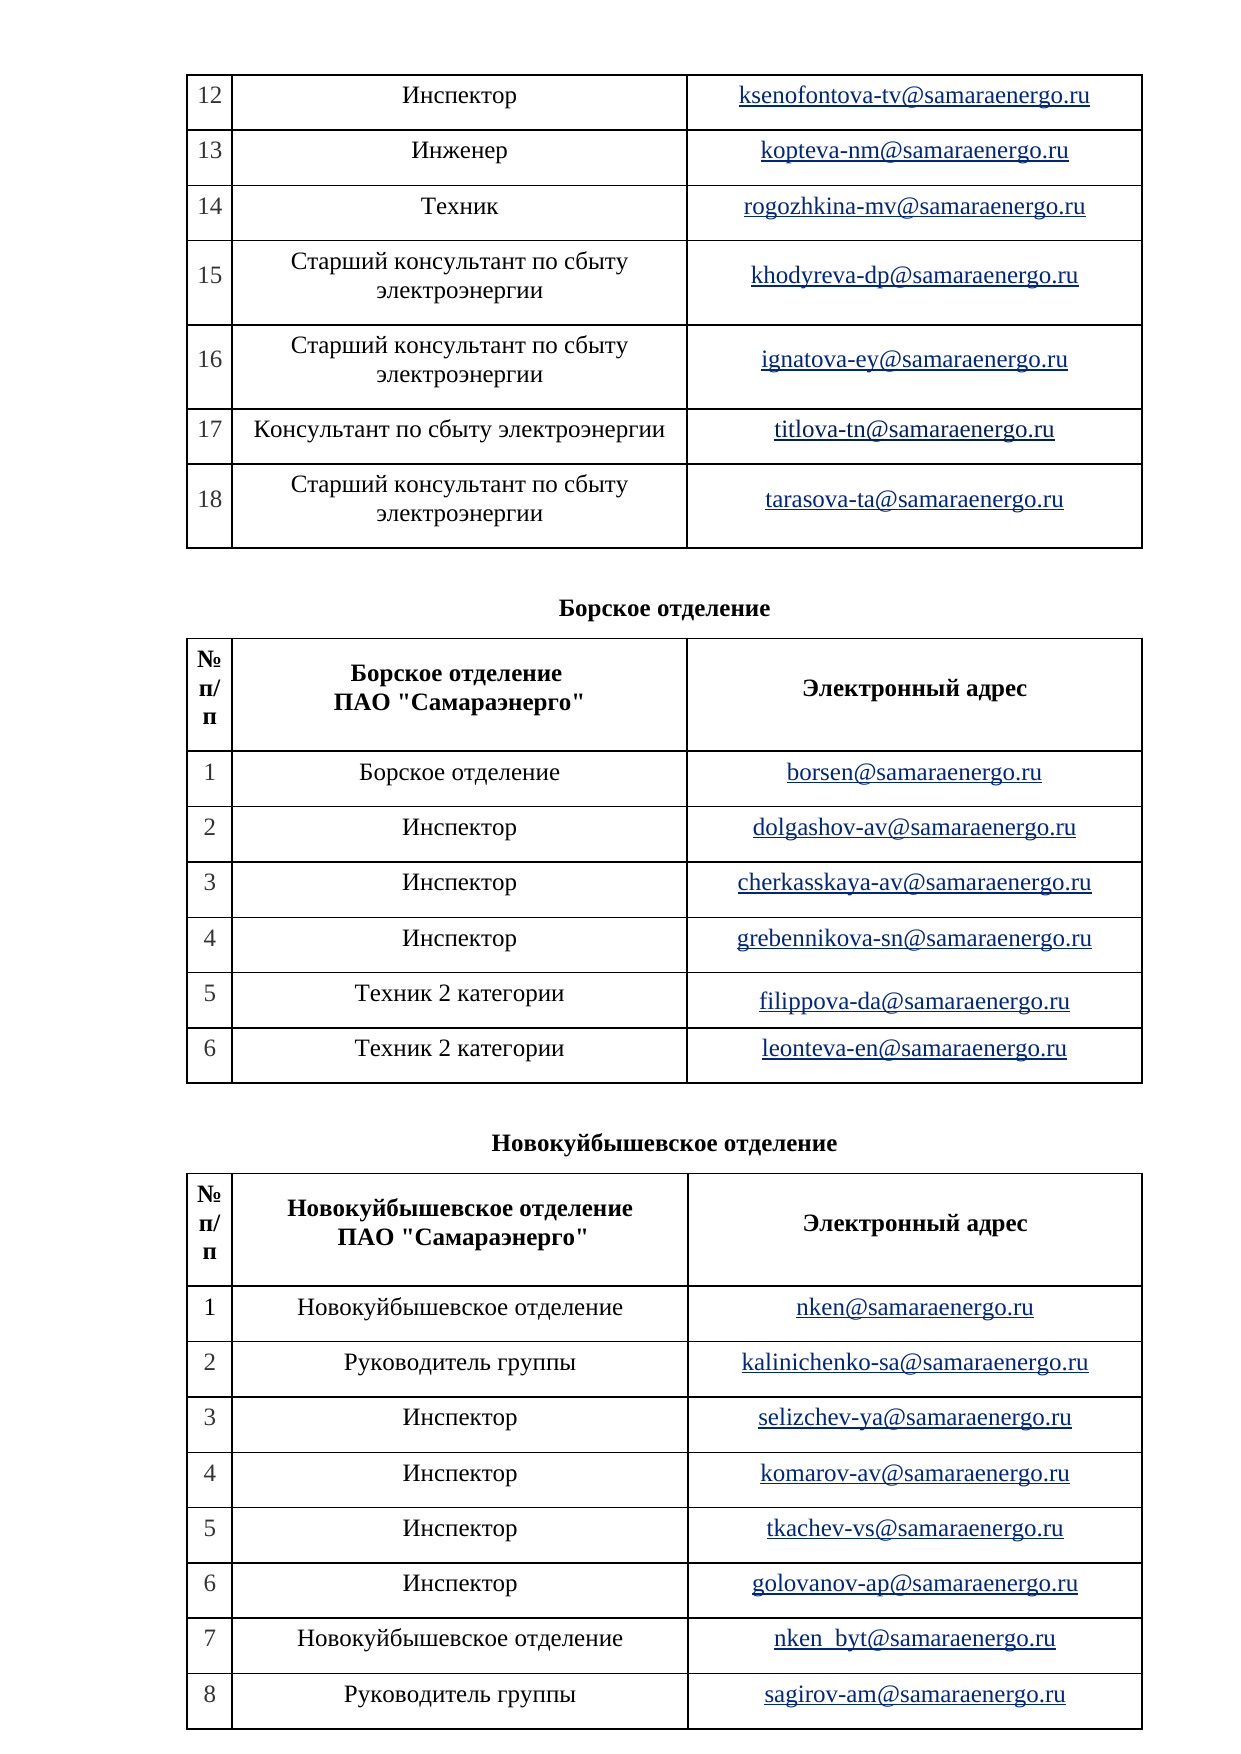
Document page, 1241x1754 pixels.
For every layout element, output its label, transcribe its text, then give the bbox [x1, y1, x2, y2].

table_cell Консультант по сбыту электроэнергии [233, 410, 686, 463]
text Борское отделение [177, 593, 1152, 622]
table_cell Техник 2 категории [233, 973, 686, 1027]
table_header Электронный адрес [688, 639, 1141, 750]
table_cell leonteva-en@samaraenergo.ru [688, 1029, 1141, 1082]
table_cell Техник 2 категории [233, 1029, 686, 1082]
table_cell rogozhkina-mv@samaraenergo.ru [688, 186, 1141, 240]
table_cell sagirov-am@samaraenergo.ru [689, 1674, 1141, 1728]
table_cell ignatova-ey@samaraenergo.ru [688, 326, 1141, 408]
table_cell Инженер [233, 131, 686, 184]
table_header № п/п [188, 1174, 231, 1285]
table_cell 1 [188, 1287, 231, 1341]
table_cell tkachev-vs@samaraenergo.ru [689, 1508, 1141, 1562]
table_cell nken@samaraenergo.ru [689, 1287, 1141, 1341]
table_cell grebennikova-sn@samaraenergo.ru [688, 918, 1141, 972]
table_cell Инспектор [233, 1453, 687, 1507]
table_cell filippova-da@samaraenergo.ru [688, 973, 1141, 1027]
table_cell Старший консультант по сбыту электроэнергии [233, 241, 686, 324]
text Новокуйбышевское отделение [177, 1128, 1152, 1157]
table_cell 4 [188, 918, 231, 972]
table_cell komarov-av@samaraenergo.ru [689, 1453, 1141, 1507]
table_cell ksenofontova-tv@samaraenergo.ru [688, 76, 1141, 129]
table_cell Техник [233, 186, 686, 240]
table_cell 15 [188, 241, 231, 324]
table_cell 18 [188, 465, 231, 547]
table_cell 14 [188, 186, 231, 240]
table_cell borsen@samaraenergo.ru [688, 752, 1141, 806]
table_cell 4 [188, 1453, 231, 1507]
table_cell Новокуйбышевское отделение [233, 1287, 687, 1341]
table_cell Руководитель группы [233, 1342, 687, 1396]
table_cell 7 [188, 1619, 231, 1673]
table_cell Руководитель группы [233, 1674, 687, 1728]
table_cell 2 [188, 807, 231, 861]
table_cell Инспектор [233, 863, 686, 916]
table_cell Новокуйбышевское отделение [233, 1619, 687, 1673]
table_cell Инспектор [233, 76, 686, 129]
table_cell 8 [188, 1674, 231, 1728]
table_header Электронный адрес [689, 1174, 1141, 1285]
table_cell 3 [188, 863, 231, 916]
table_header Борское отделение ПАО "Самараэнерго" [233, 639, 686, 750]
table_cell Инспектор [233, 1564, 687, 1617]
table_cell Старший консультант по сбыту электроэнергии [233, 465, 686, 547]
table_header № п/п [188, 639, 231, 750]
table_cell 5 [188, 1508, 231, 1562]
table_cell titlova-tn@samaraenergo.ru [688, 410, 1141, 463]
table_cell tarasova-ta@samaraenergo.ru [688, 465, 1141, 547]
table_cell kopteva-nm@samaraenergo.ru [688, 131, 1141, 184]
table_cell 2 [188, 1342, 231, 1396]
table_cell 5 [188, 973, 231, 1027]
table_cell 17 [188, 410, 231, 463]
table_cell Инспектор [233, 1398, 687, 1451]
table_cell 13 [188, 131, 231, 184]
table_cell golovanov-ap@samaraenergo.ru [689, 1564, 1141, 1617]
table_cell selizchev-ya@samaraenergo.ru [689, 1398, 1141, 1451]
table_cell Инспектор [233, 918, 686, 972]
table_cell 3 [188, 1398, 231, 1451]
table_cell Инспектор [233, 807, 686, 861]
table_cell 12 [188, 76, 231, 129]
table_cell kalinichenko-sa@samaraenergo.ru [689, 1342, 1141, 1396]
table_cell cherkasskaya-av@samaraenergo.ru [688, 863, 1141, 916]
table_cell 1 [188, 752, 231, 806]
table_cell Старший консультант по сбыту электроэнергии [233, 326, 686, 408]
table_cell Борское отделение [233, 752, 686, 806]
table_cell nken_byt@samaraenergo.ru [689, 1619, 1141, 1673]
table_cell khodyreva-dp@samaraenergo.ru [688, 241, 1141, 324]
table_header Новокуйбышевское отделение ПАО "Самараэнерго" [233, 1174, 687, 1285]
table_cell Инспектор [233, 1508, 687, 1562]
table_cell 6 [188, 1029, 231, 1082]
table_cell 6 [188, 1564, 231, 1617]
table_cell dolgashov-av@samaraenergo.ru [688, 807, 1141, 861]
table_cell 16 [188, 326, 231, 408]
